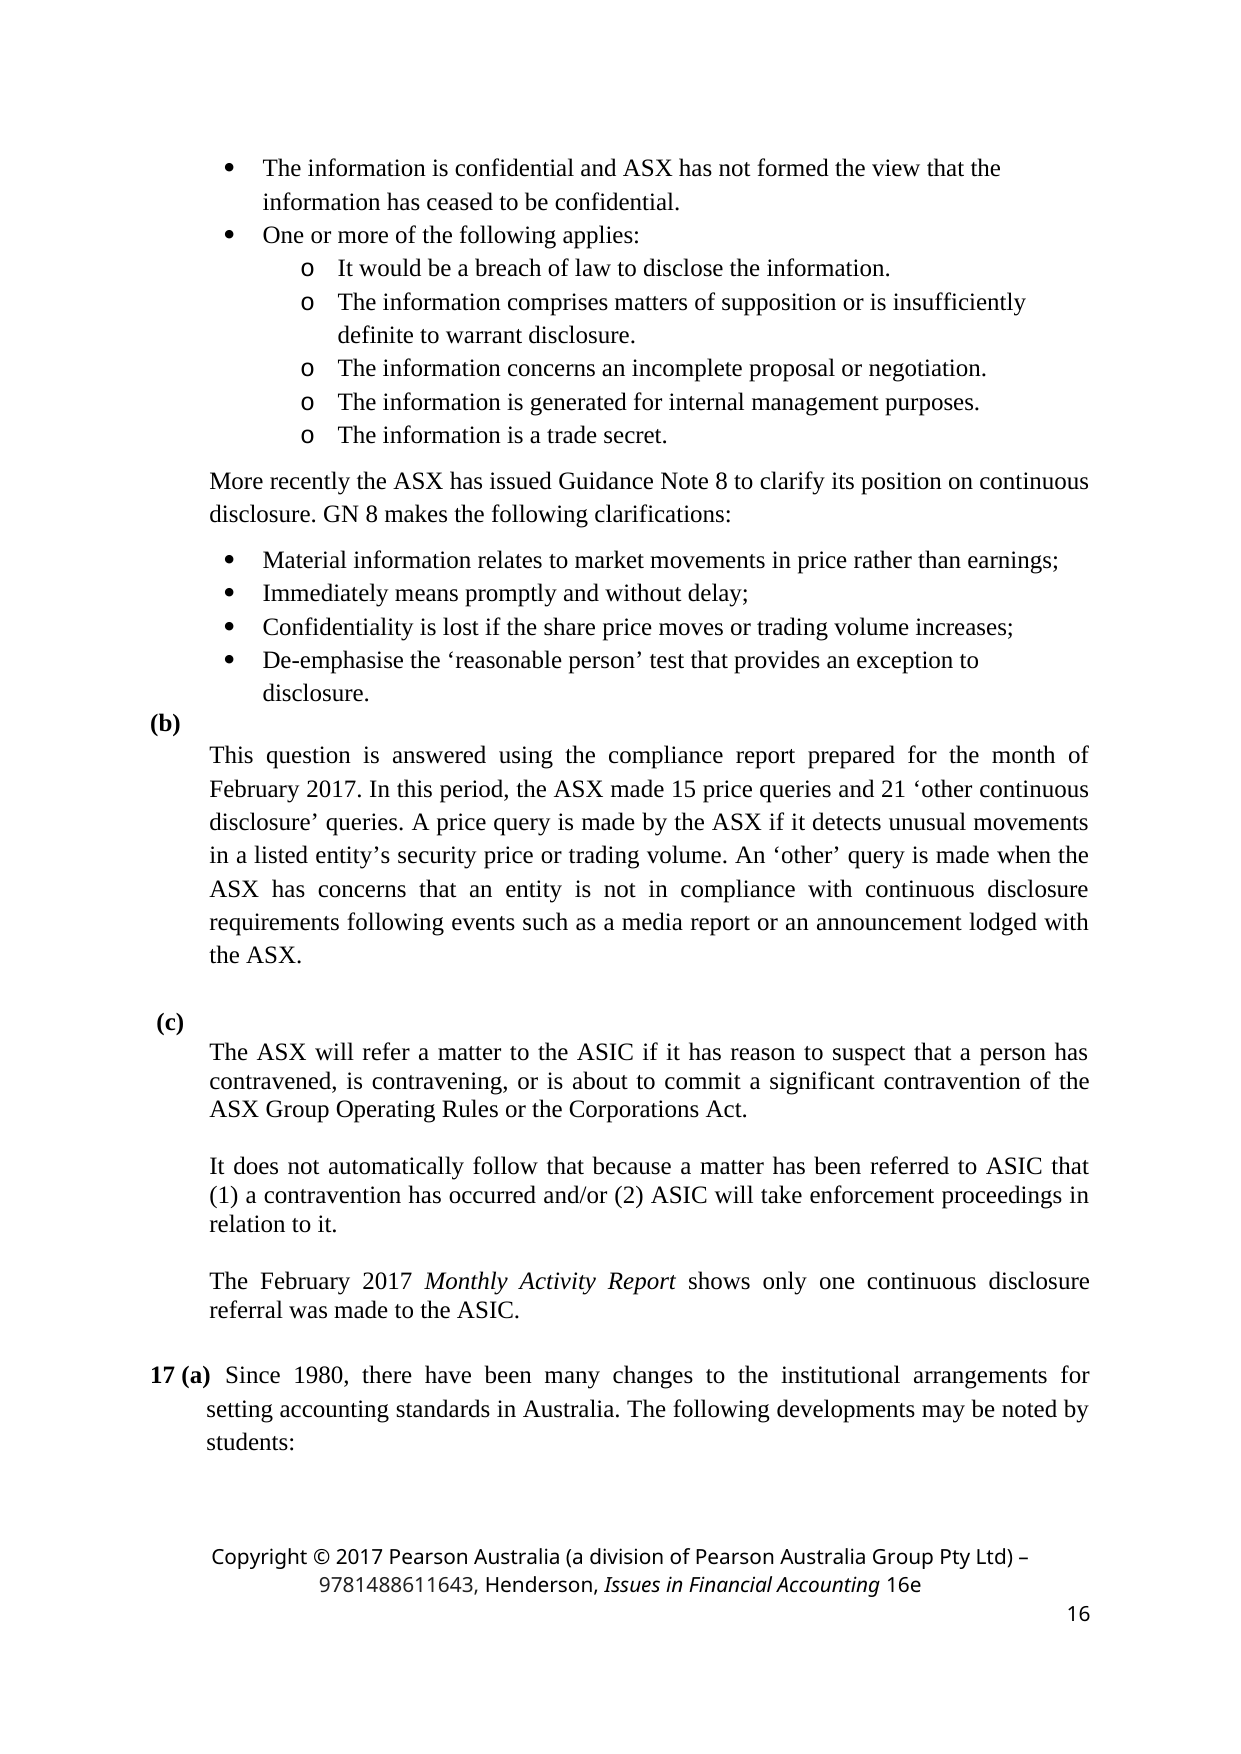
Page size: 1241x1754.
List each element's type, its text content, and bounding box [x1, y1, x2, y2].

text This question is answered using the compliance report prepared for the month of February 2017. In this period, the ASX made 15 price queries and 21 ‘other continuous disclosure’ queries. A price query is made by the ASX if it detects unusual movements in a listed entity’s security price or trading volume. An ‘other’ query is made when the ASX has concerns that an entity is not in compliance with continuous disclosure requirements following events such as a media report or an announcement lodged with the ASX. [209, 737, 1090, 970]
text (b) [150, 708, 1090, 737]
text (c) [150, 1004, 1090, 1037]
list Immediately means promptly and without delay; [225, 575, 1090, 608]
list The information is generated for internal management purposes. [300, 383, 1090, 417]
list The information is a trade secret. [300, 417, 1090, 450]
list One or more of the following applies: [225, 217, 1090, 250]
text The ASX will refer a matter to the ASIC if it has reason to suspect that a person has contravened, is contravening, or is about to commit a significant contravention of the ASX Group Operating Rules or the Corporations Act. [209, 1037, 1090, 1123]
list De-emphasise the ‘reasonable person’ test that provides an exception to disclosure. [225, 642, 1090, 708]
list Confidentiality is lost if the share price moves or trading volume increases; [225, 608, 1090, 642]
list The information comprises matters of supposition or is insufficiently definite to warrant disclosure. [300, 283, 1090, 350]
list Material information relates to market movements in price rather than earnings; [225, 542, 1090, 575]
text More recently the ASX has issued Guidance Note 8 to clarify its position on continuous disclosure. GN 8 makes the following clarifications: [209, 462, 1090, 529]
list It would be a breach of law to disclose the information. [300, 250, 1090, 283]
list The information concerns an incomplete proposal or negotiation. [300, 350, 1090, 383]
text It does not automatically follow that because a matter has been referred to ASIC that (1) a contravention has occurred and/or (2) ASIC will take enforcement proceedings in relation to it. [209, 1151, 1090, 1238]
text The February 2017 Monthly Activity Report shows only one continuous disclosure referral was made to the ASIC. [209, 1266, 1090, 1324]
text 17 (a) Since 1980, there have been many changes to the institutional arrangements for setting accounting standards in Australia. The following developments may be noted by students: [150, 1357, 1090, 1457]
list The information is confidential and ASX has not formed the view that the information has ceased to be confidential. [225, 150, 1090, 217]
